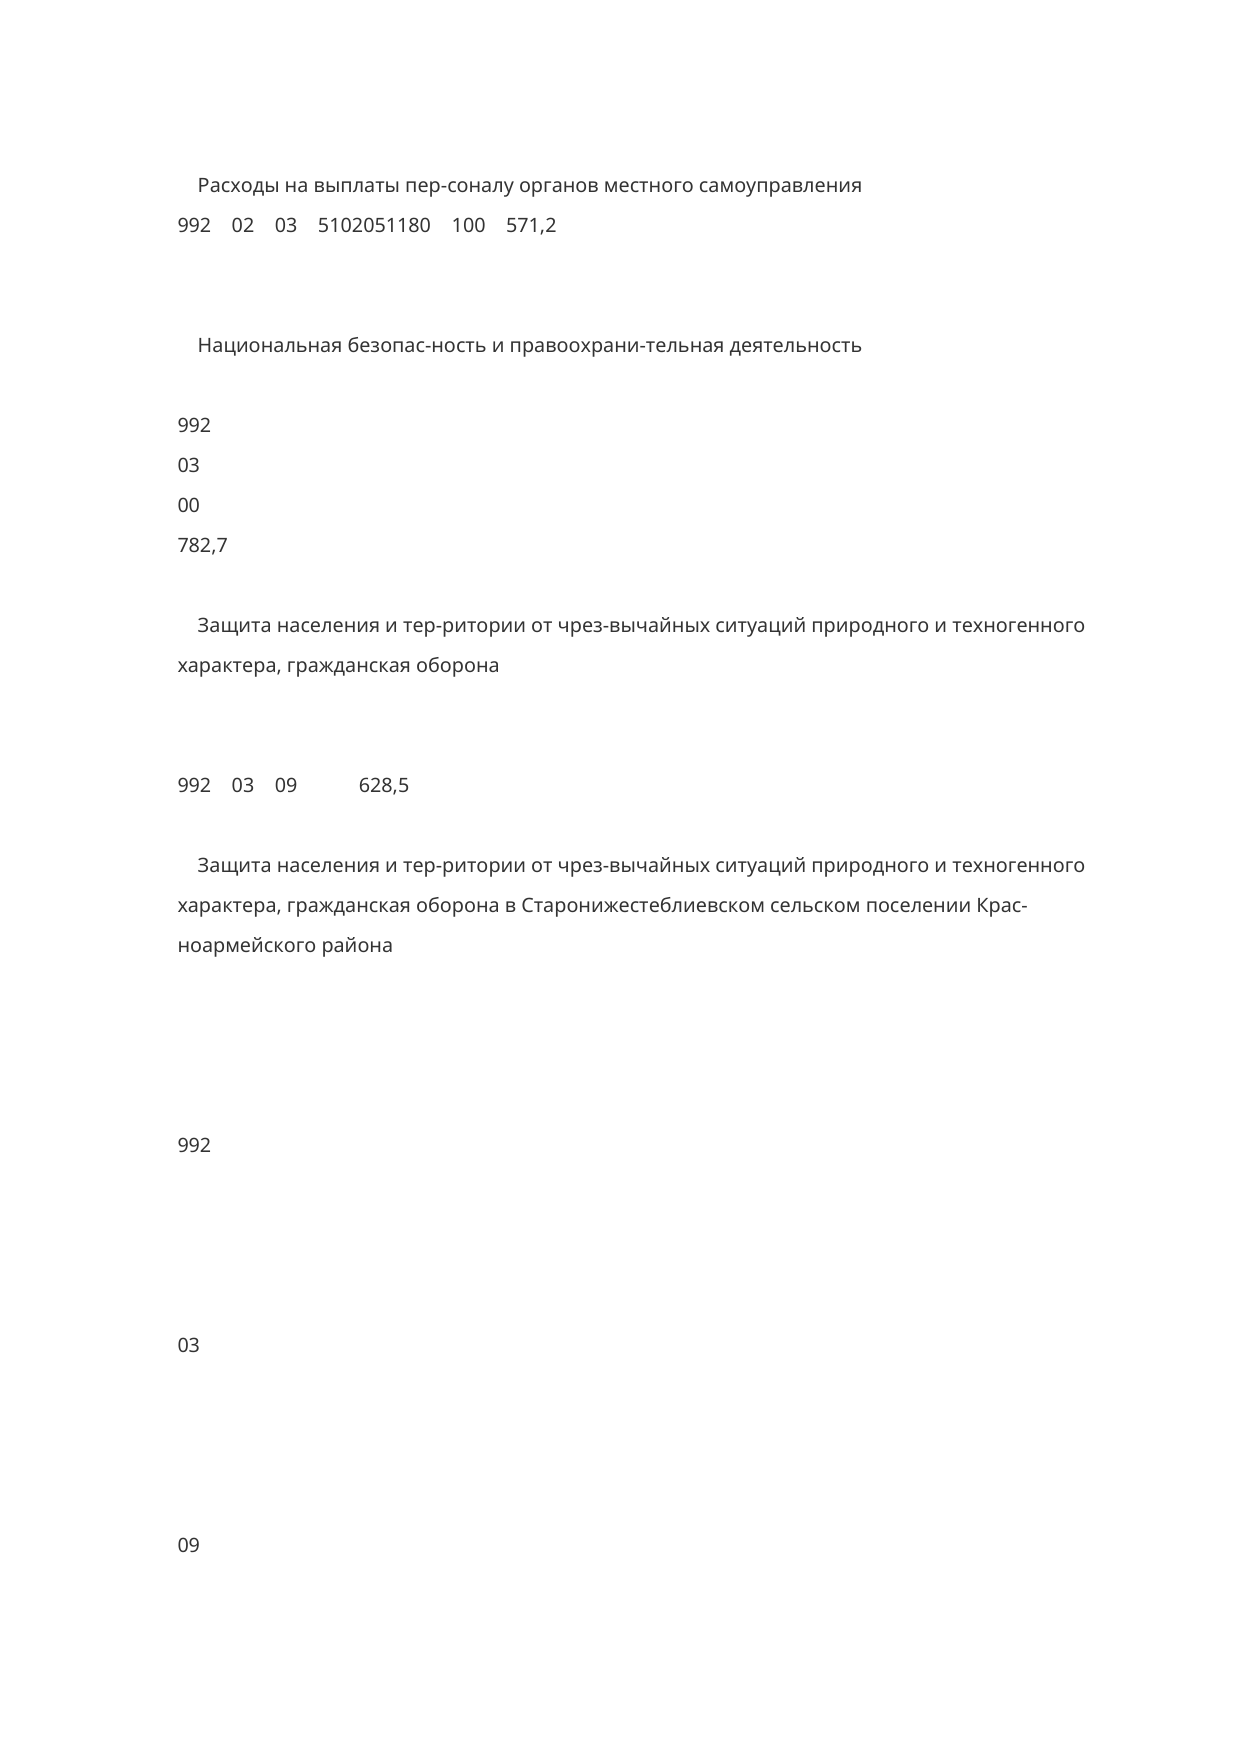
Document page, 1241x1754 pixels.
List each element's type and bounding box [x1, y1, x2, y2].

text [177, 118, 1152, 1598]
